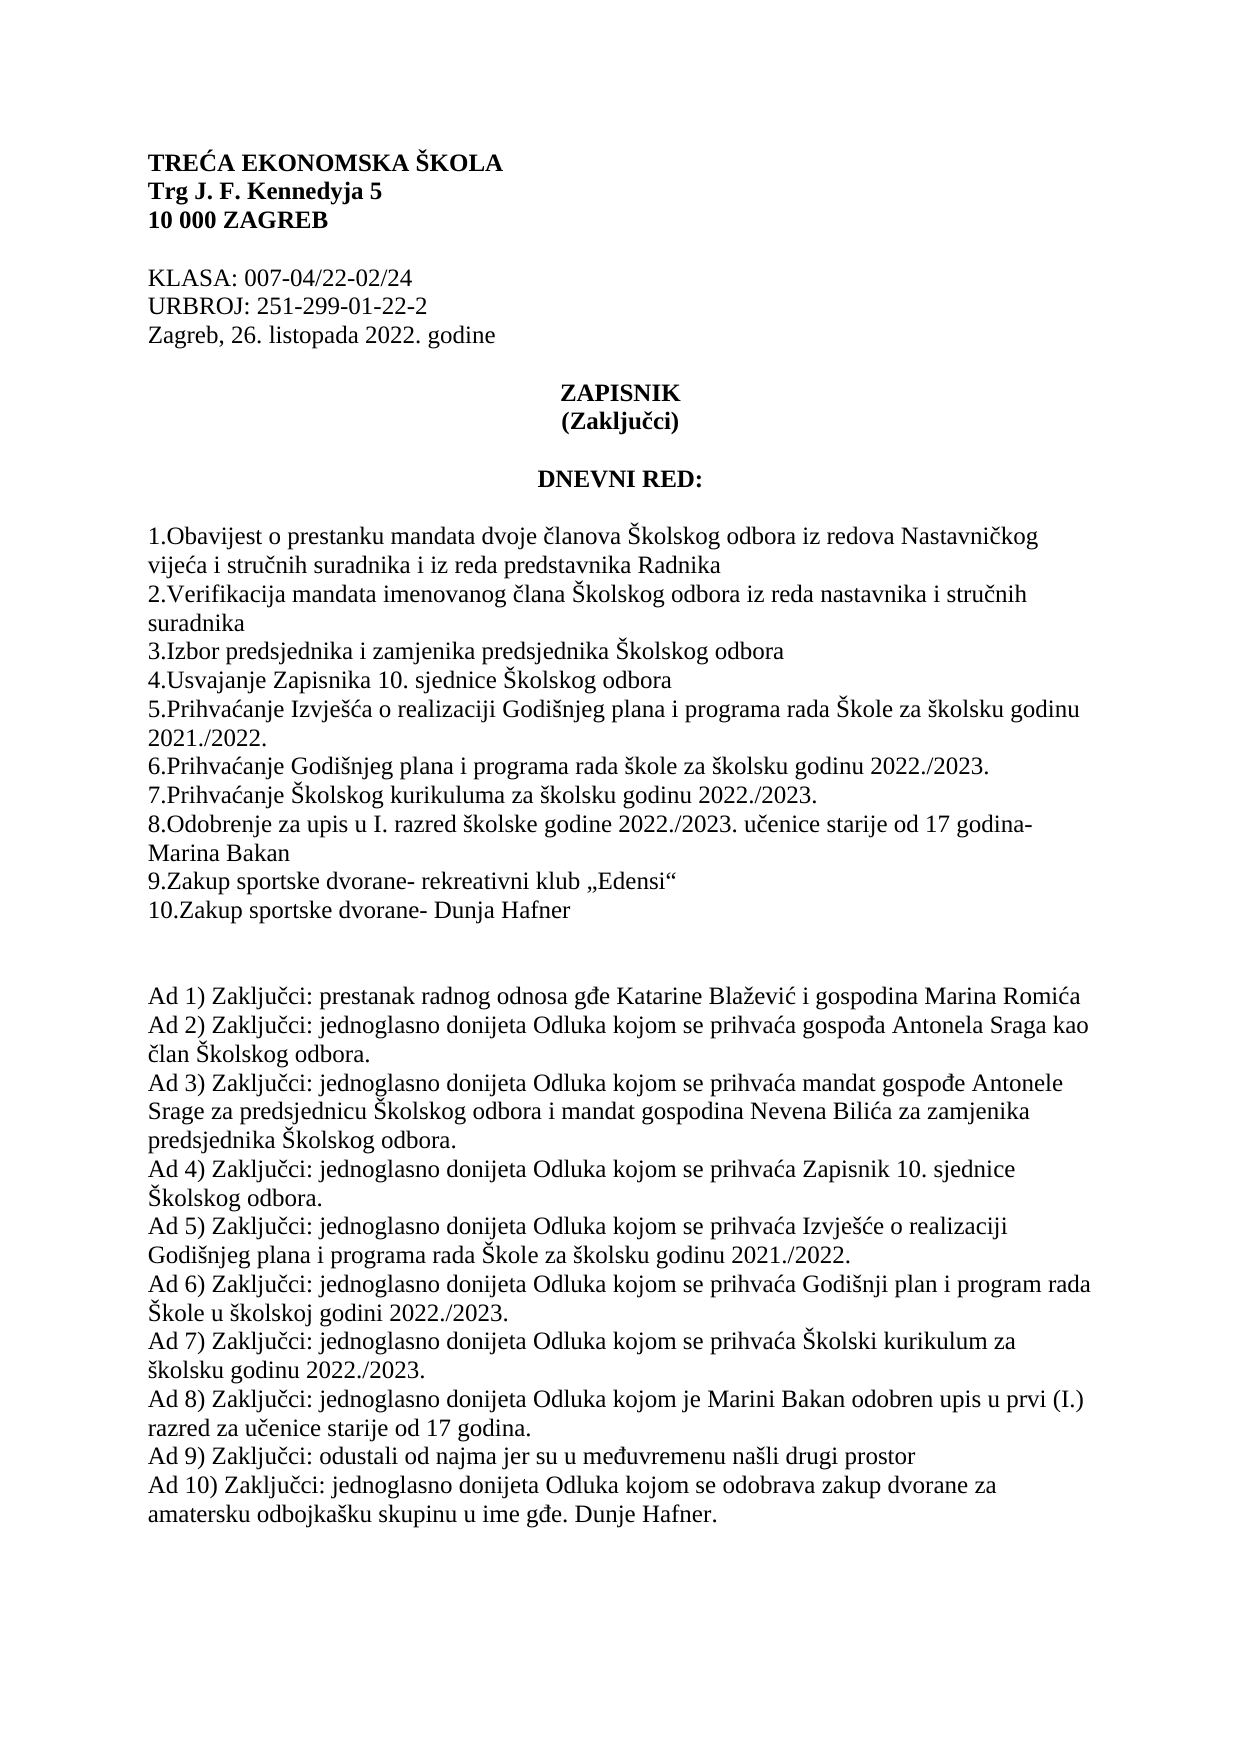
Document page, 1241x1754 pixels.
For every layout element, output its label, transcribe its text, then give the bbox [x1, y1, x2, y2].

text Ad 6) Zaključci: jednoglasno donijeta Odluka kojom se prihvaća Godišnji plan i program rada Škole u školskoj godini 2022./2023. [148, 1269, 1093, 1326]
text Ad 2) Zaključci: jednoglasno donijeta Odluka kojom se prihvaća gospođa Antonela Sraga kao član Školskog odbora. [148, 1010, 1093, 1068]
text ZAPISNIK [148, 378, 1093, 406]
text Ad 3) Zaključci: jednoglasno donijeta Odluka kojom se prihvaća mandat gospođe Antonele Srage za predsjednicu Školskog odbora i mandat gospodina Nevena Bilića za zamjenika predsjednika Školskog odbora. [148, 1068, 1093, 1154]
text Ad 1) Zaključci: prestanak radnog odnosa gđe Katarine Blažević i gospodina Marina Romića [148, 981, 1093, 1010]
text 9.Zakup sportske dvorane- rekreativni klub „Edensi“ [148, 866, 1093, 895]
text Ad 5) Zaključci: jednoglasno donijeta Odluka kojom se prihvaća Izvješće o realizaciji Godišnjeg plana i programa rada Škole za školsku godinu 2021./2022. [148, 1211, 1093, 1269]
text KLASA: 007-04/22-02/24 [148, 263, 1093, 291]
text Trg J. F. Kennedyja 5 [148, 176, 1093, 205]
text Zagreb, 26. listopada 2022. godine [148, 320, 1093, 349]
text Ad 10) Zaključci: jednoglasno donijeta Odluka kojom se odobrava zakup dvorane za amatersku odbojkašku skupinu u ime gđe. Dunje Hafner. [148, 1470, 1093, 1528]
text 4.Usvajanje Zapisnika 10. sjednice Školskog odbora [148, 665, 1093, 694]
text TREĆA EKONOMSKA ŠKOLA [148, 148, 1093, 176]
text 2.Verifikacija mandata imenovanog člana Školskog odbora iz reda nastavnika i stručnih suradnika [148, 579, 1093, 636]
text 8.Odobrenje za upis u I. razred školske godine 2022./2023. učenice starije od 17 godina- Marina Bakan [148, 809, 1093, 866]
text Ad 4) Zaključci: jednoglasno donijeta Odluka kojom se prihvaća Zapisnik 10. sjednice Školskog odbora. [148, 1154, 1093, 1211]
text Ad 7) Zaključci: jednoglasno donijeta Odluka kojom se prihvaća Školski kurikulum za školsku godinu 2022./2023. [148, 1326, 1093, 1384]
text 6.Prihvaćanje Godišnjeg plana i programa rada škole za školsku godinu 2022./2023. [148, 751, 1093, 780]
text 1.Obavijest o prestanku mandata dvoje članova Školskog odbora iz redova Nastavničkog vijeća i stručnih suradnika i iz reda predstavnika Radnika [148, 521, 1093, 579]
text URBROJ: 251-299-01-22-2 [148, 291, 1093, 320]
text 3.Izbor predsjednika i zamjenika predsjednika Školskog odbora [148, 636, 1093, 665]
text 7.Prihvaćanje Školskog kurikuluma za školsku godinu 2022./2023. [148, 780, 1093, 809]
text 10 000 ZAGREB [148, 205, 1093, 234]
text DNEVNI RED: [148, 464, 1093, 493]
text Ad 8) Zaključci: jednoglasno donijeta Odluka kojom je Marini Bakan odobren upis u prvi (I.) razred za učenice starije od 17 godina. [148, 1384, 1093, 1441]
text Ad 9) Zaključci: odustali od najma jer su u međuvremenu našli drugi prostor [148, 1441, 1093, 1470]
text (Zaključci) [148, 406, 1093, 435]
text 10.Zakup sportske dvorane- Dunja Hafner [148, 895, 1093, 924]
text 5.Prihvaćanje Izvješća o realizaciji Godišnjeg plana i programa rada Škole za školsku godinu 2021./2022. [148, 694, 1093, 751]
